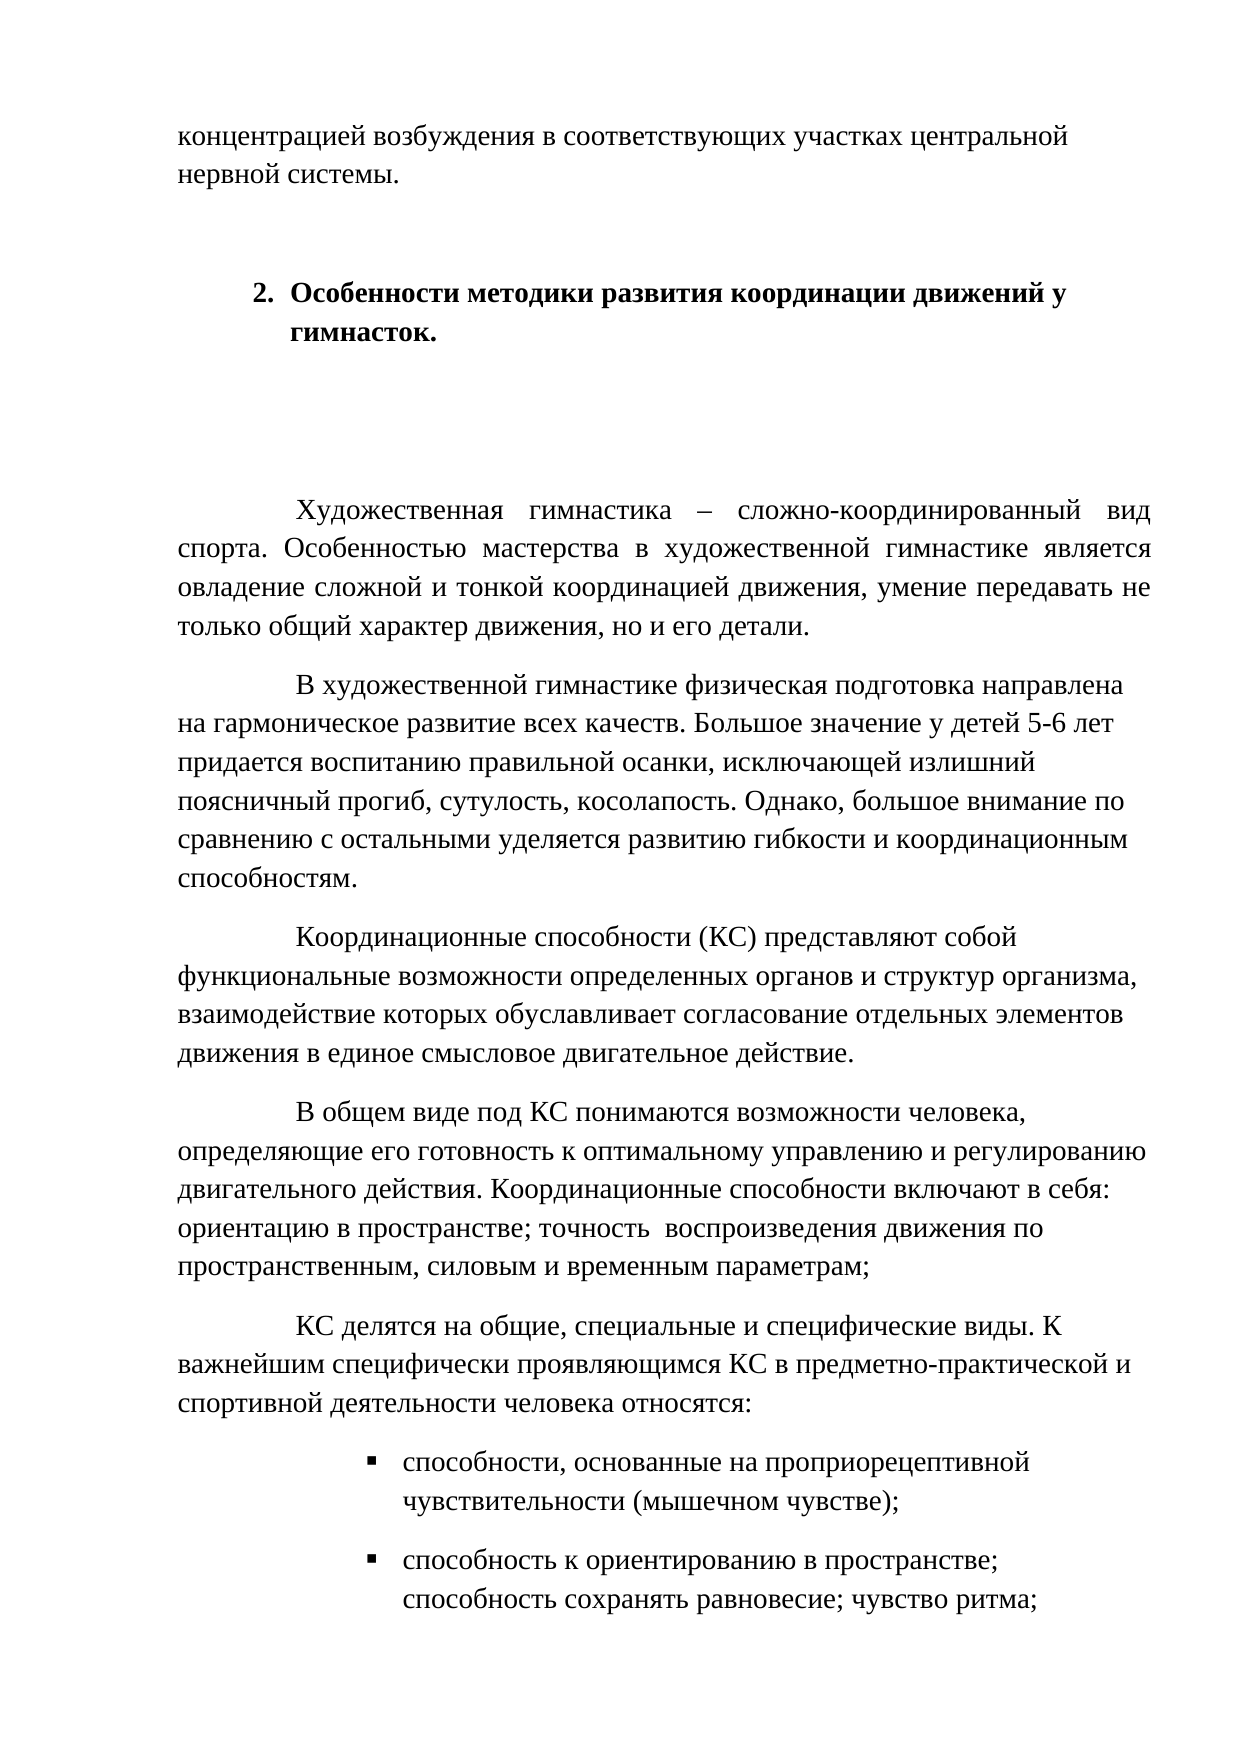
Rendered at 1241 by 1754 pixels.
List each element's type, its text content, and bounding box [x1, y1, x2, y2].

text Художественная гимнастика – сложно-координированный вид спорта. Особенностью мастерства в художественной гимнастике является овладение сложной и тонкой координацией движения, умение передавать не только общий характер движения, но и его детали. [177, 492, 1152, 641]
list Особенности методики развития координации движений у гимнасток. [252, 275, 1152, 347]
text КС делятся на общие, специальные и специфические виды. К важнейшим специфически проявляющимся КС в предметно-практической и спортивной деятельности человека относятся: [177, 1308, 1152, 1418]
list способности, основанные на проприорецептивной чувствительности (мышечном чувстве); [365, 1444, 1152, 1516]
text Координационные способности (КС) представляют собой функциональные возможности определенных органов и структур организма, взаимодействие которых обуславливает согласование отдельных элементов движения в единое смысловое двигательное действие. [177, 919, 1152, 1068]
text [177, 118, 1152, 190]
list способность к ориентированию в пространстве; способность сохранять равновесие; чувство ритма; [365, 1542, 1152, 1614]
text В общем виде под КС понимаются возможности человека, определяющие его готовность к оптимальному управлению и регулированию двигательного действия. Координационные способности включают в себя: ориентацию в пространстве; точность воспроизведения движения по пространственным, силовым и временным параметрам; [177, 1094, 1152, 1282]
text В художественной гимнастике физическая подготовка направлена на гармоническое развитие всех качеств. Большое значение у детей 5-6 лет придается воспитанию правильной осанки, исключающей излишний поясничный прогиб, сутулость, косолапость. Однако, большое внимание по сравнению с остальными уделяется развитию гибкости и координационным способностям. [177, 667, 1152, 893]
